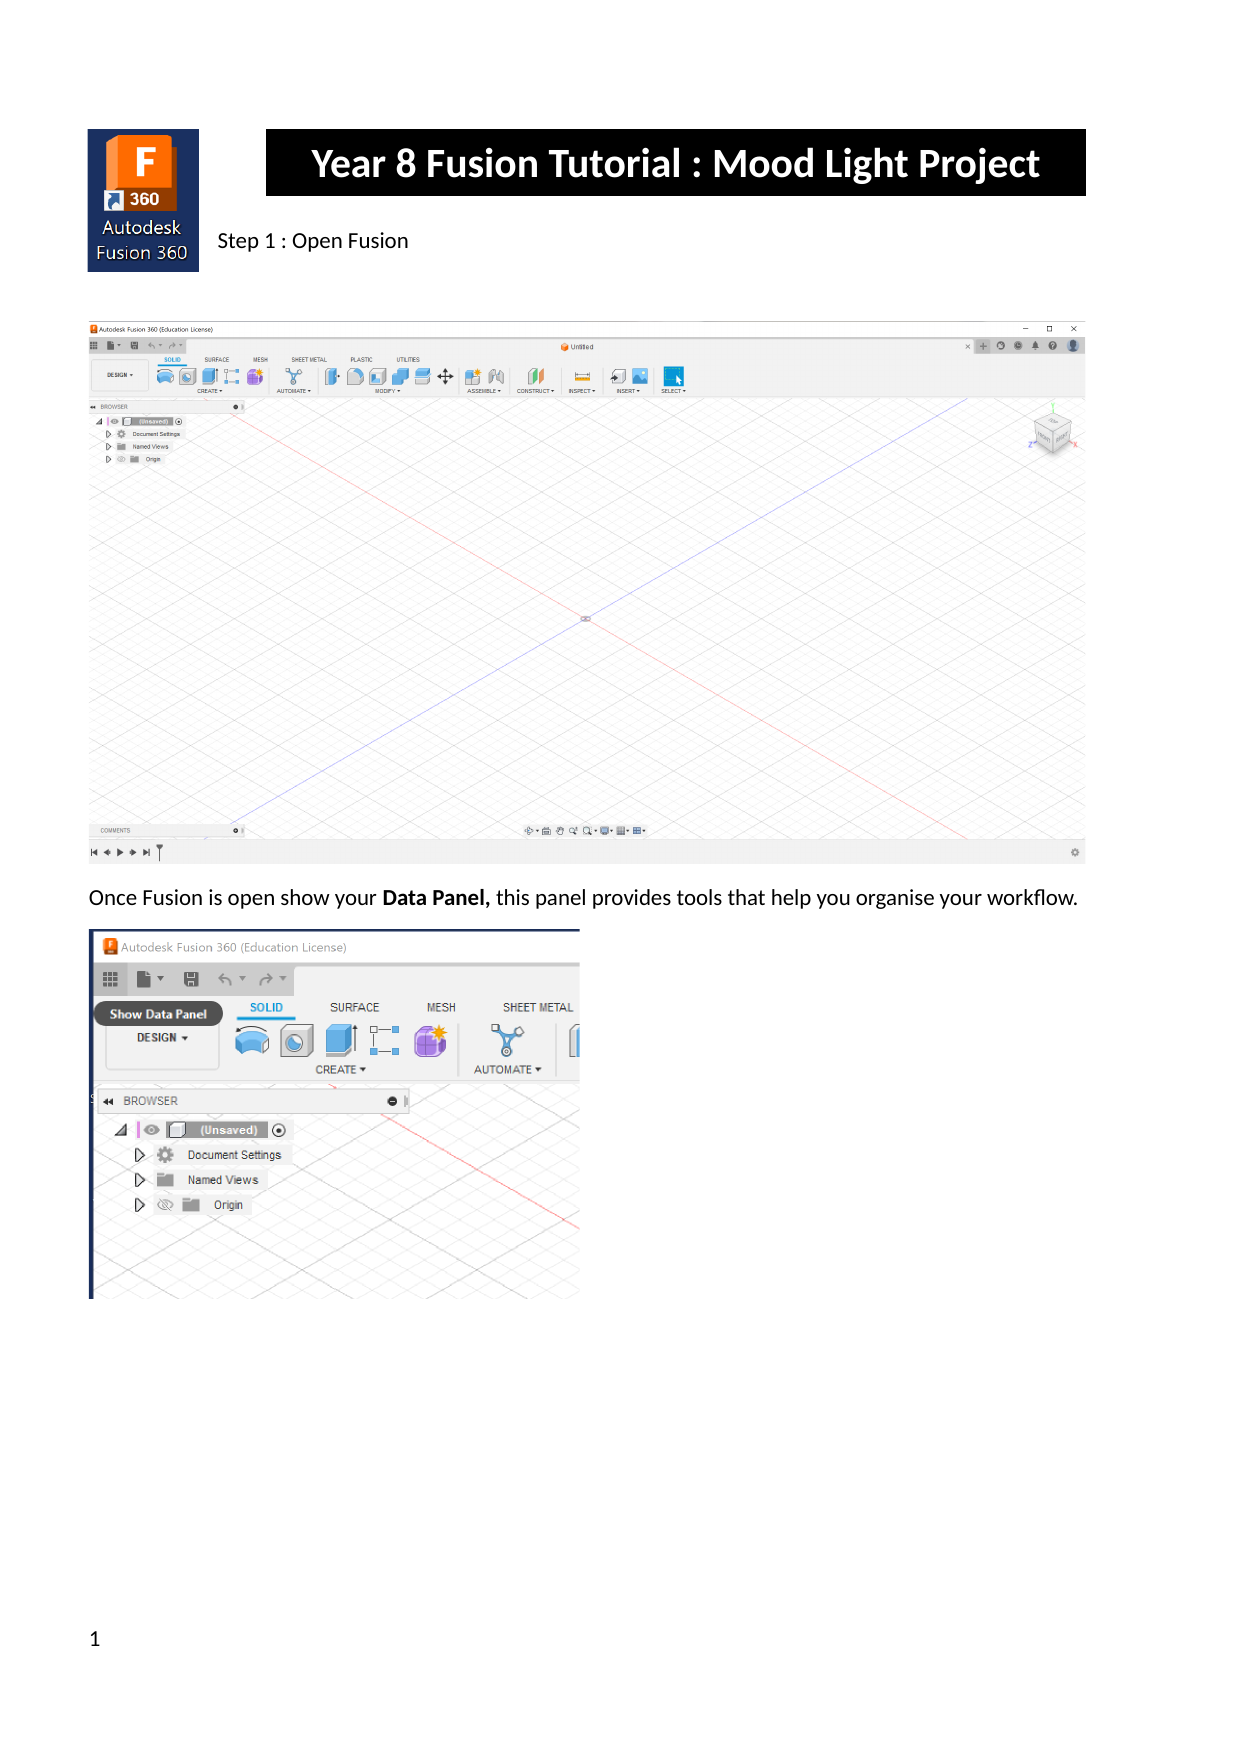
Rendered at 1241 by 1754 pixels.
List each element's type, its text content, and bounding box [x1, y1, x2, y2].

text Step 1 : Open Fusion [199, 177, 1090, 254]
text Once Fusion is open show your Data Panel, this panel provides tools that help you organise your workflow. [89, 883, 1090, 911]
picture [88, 929, 580, 1299]
picture [86, 129, 199, 271]
picture [88, 321, 1086, 864]
